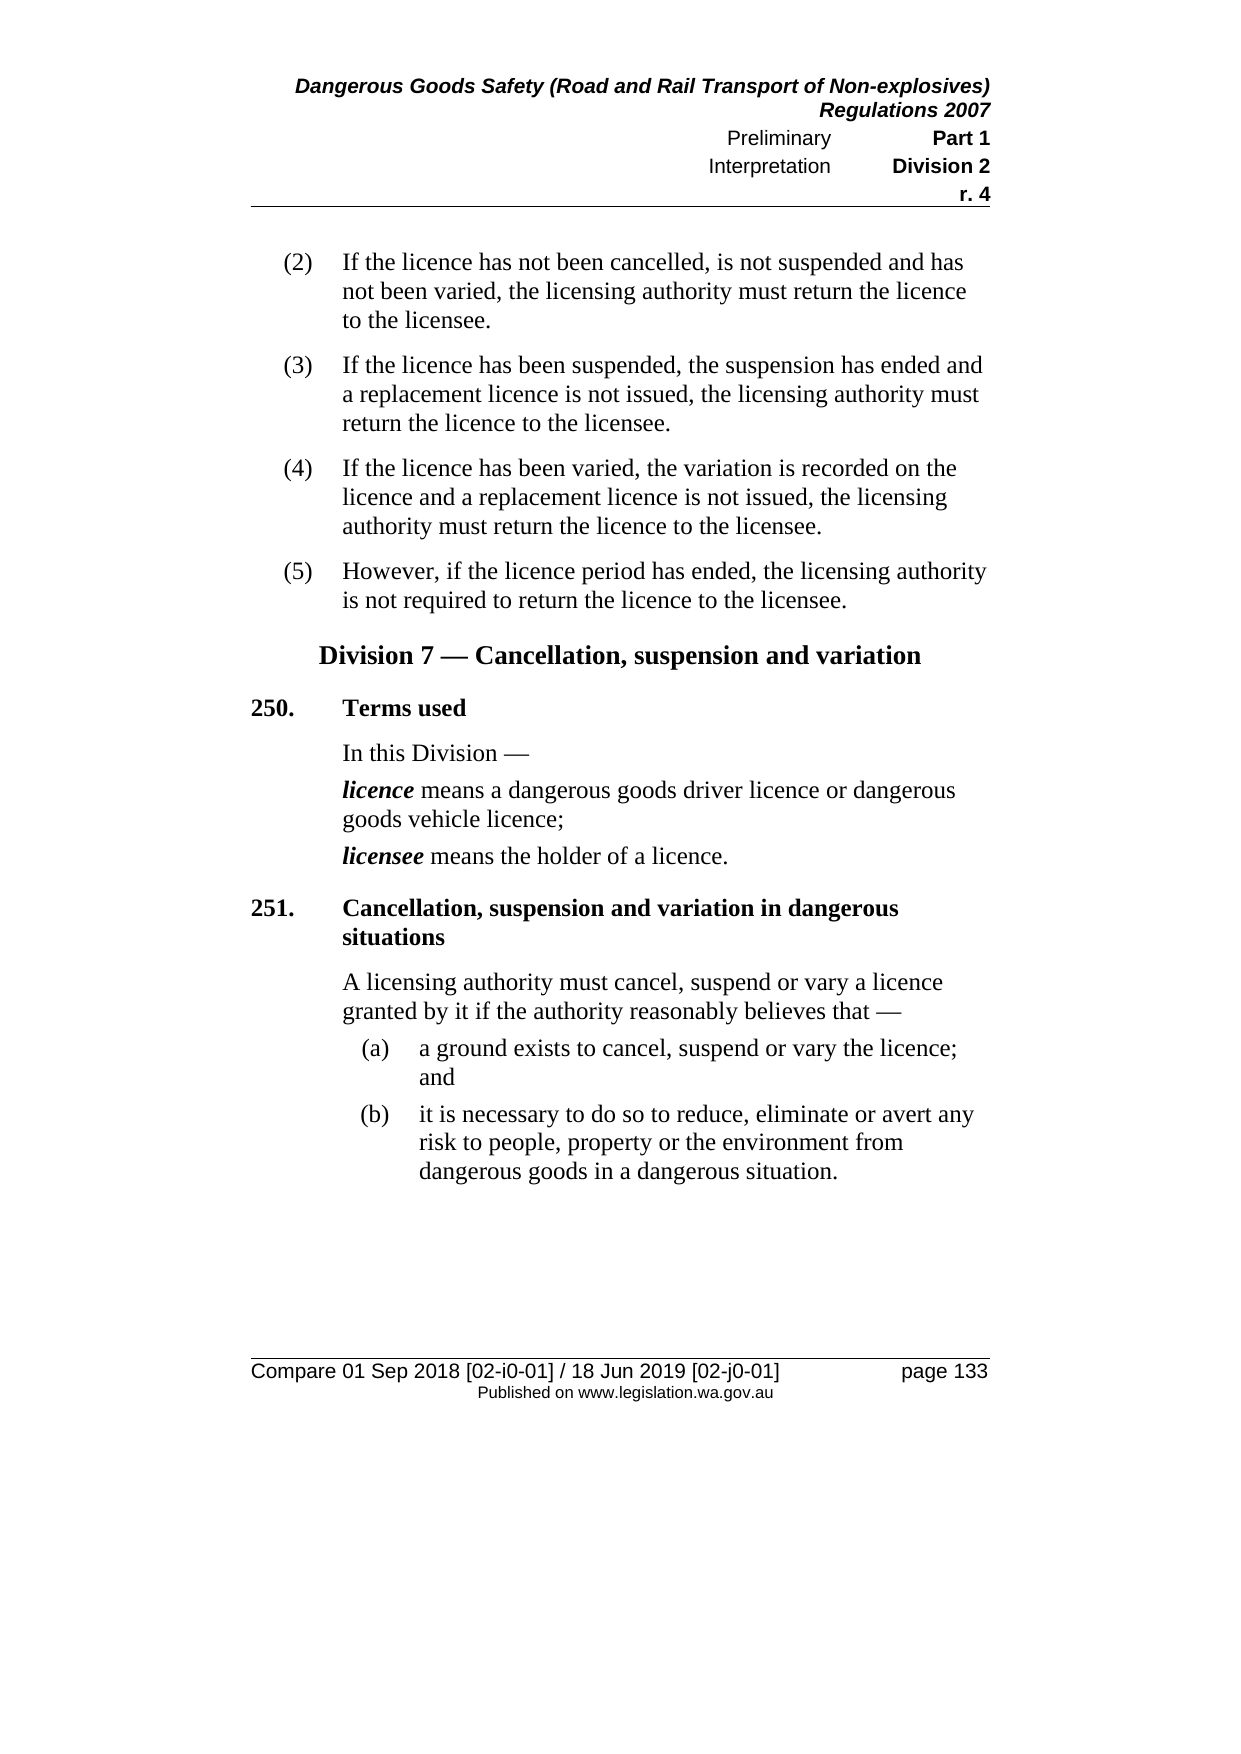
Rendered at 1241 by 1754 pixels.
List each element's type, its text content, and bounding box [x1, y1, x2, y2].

text (2) If the licence has not been cancelled, is not suspended and has not been varied, the licensing authority must return the licence to the licensee. [251, 247, 990, 334]
text A licensing authority must cancel, suspend or vary a licence granted by it if the authority reasonably believes that — [251, 967, 990, 1024]
text In this Division — [251, 738, 990, 767]
subtitle Division 7 — Cancellation, suspension and variation [251, 639, 990, 670]
text (b) it is necessary to do so to reduce, eliminate or avert any risk to people, property or the environment from dangerous goods in a dangerous situation. [251, 1099, 990, 1185]
subtitle 251. Cancellation, suspension and variation in dangerous situations [251, 893, 990, 950]
text (3) If the licence has been suspended, the suspension has ended and a replacement licence is not issued, the licensing authority must return the licence to the licensee. [251, 350, 990, 437]
text licensee means the holder of a licence. [251, 841, 990, 870]
text (4) If the licence has been varied, the variation is recorded on the licence and a replacement licence is not issued, the licensing authority must return the licence to the licensee. [251, 453, 990, 539]
text (a) a ground exists to cancel, suspend or vary the licence; and [251, 1033, 990, 1090]
text (5) However, if the licence period has ended, the licensing authority is not required to return the licence to the licensee. [251, 556, 990, 614]
subtitle 250. Terms used [251, 693, 990, 722]
text licence means a dangerous goods driver licence or dangerous goods vehicle licence; [251, 775, 990, 833]
